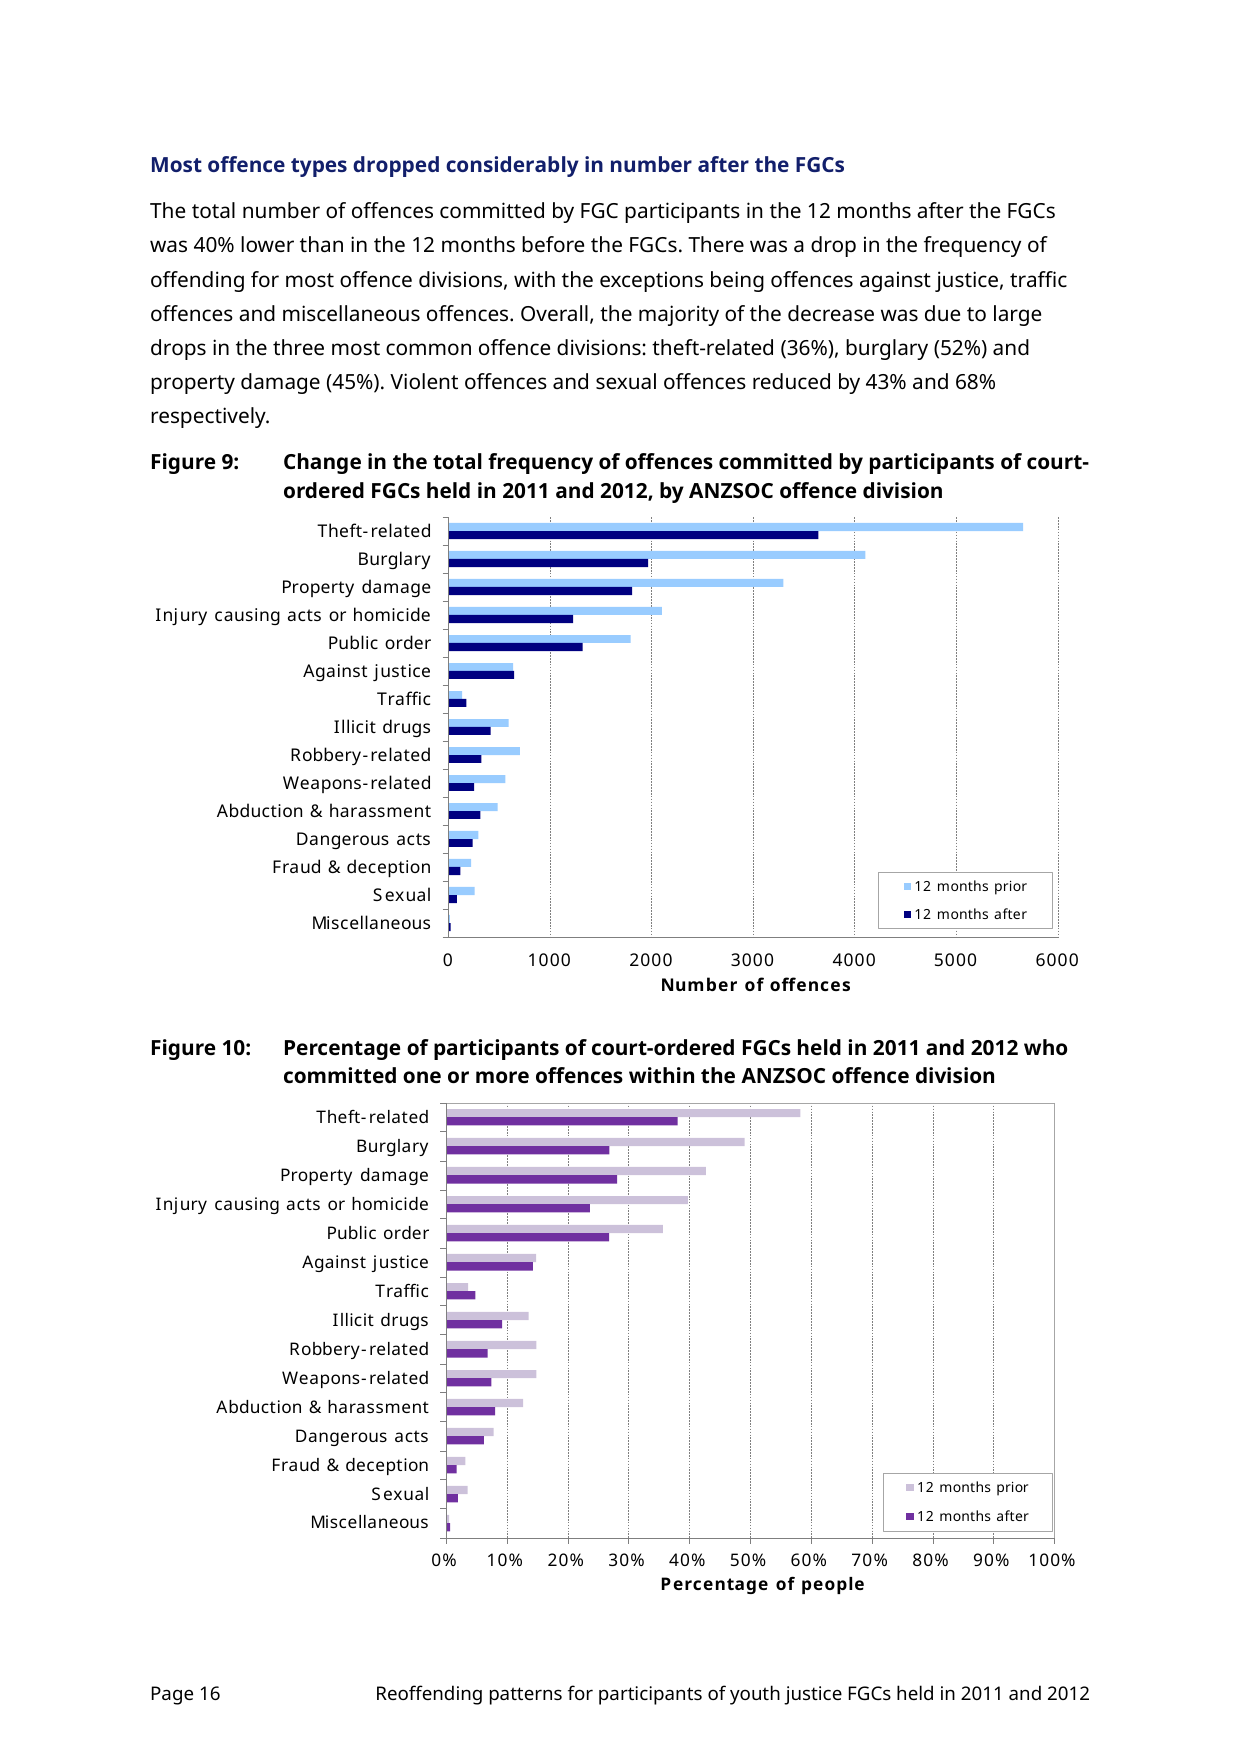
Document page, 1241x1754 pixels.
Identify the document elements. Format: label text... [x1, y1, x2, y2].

text Figure 9: Change in the total frequency of offences committed by participants of court-ordered FGCs held in 2011 and 2012, by ANZSOC offence division [150, 447, 1090, 504]
text Figure 10: Percentage of participants of court-ordered FGCs held in 2011 and 2012 who committed one or more offences within the ANZSOC offence division [150, 1033, 1090, 1090]
subtitle Most offence types dropped considerably in number after the FGCs [150, 150, 1090, 178]
text The total number of offences committed by FGC participants in the 12 months after the FGCs was 40% lower than in the 12 months before the FGCs. There was a drop in the frequency of offending for most offence divisions, with the exceptions being offences against justice, traffic offences and miscellaneous offences. Overall, the majority of the decrease was due to large drops in the three most common offence divisions: theft-related (36%), burglary (52%) and property damage (45%). Violent offences and sexual offences reduced by 43% and 68% respectively. [150, 197, 1090, 429]
